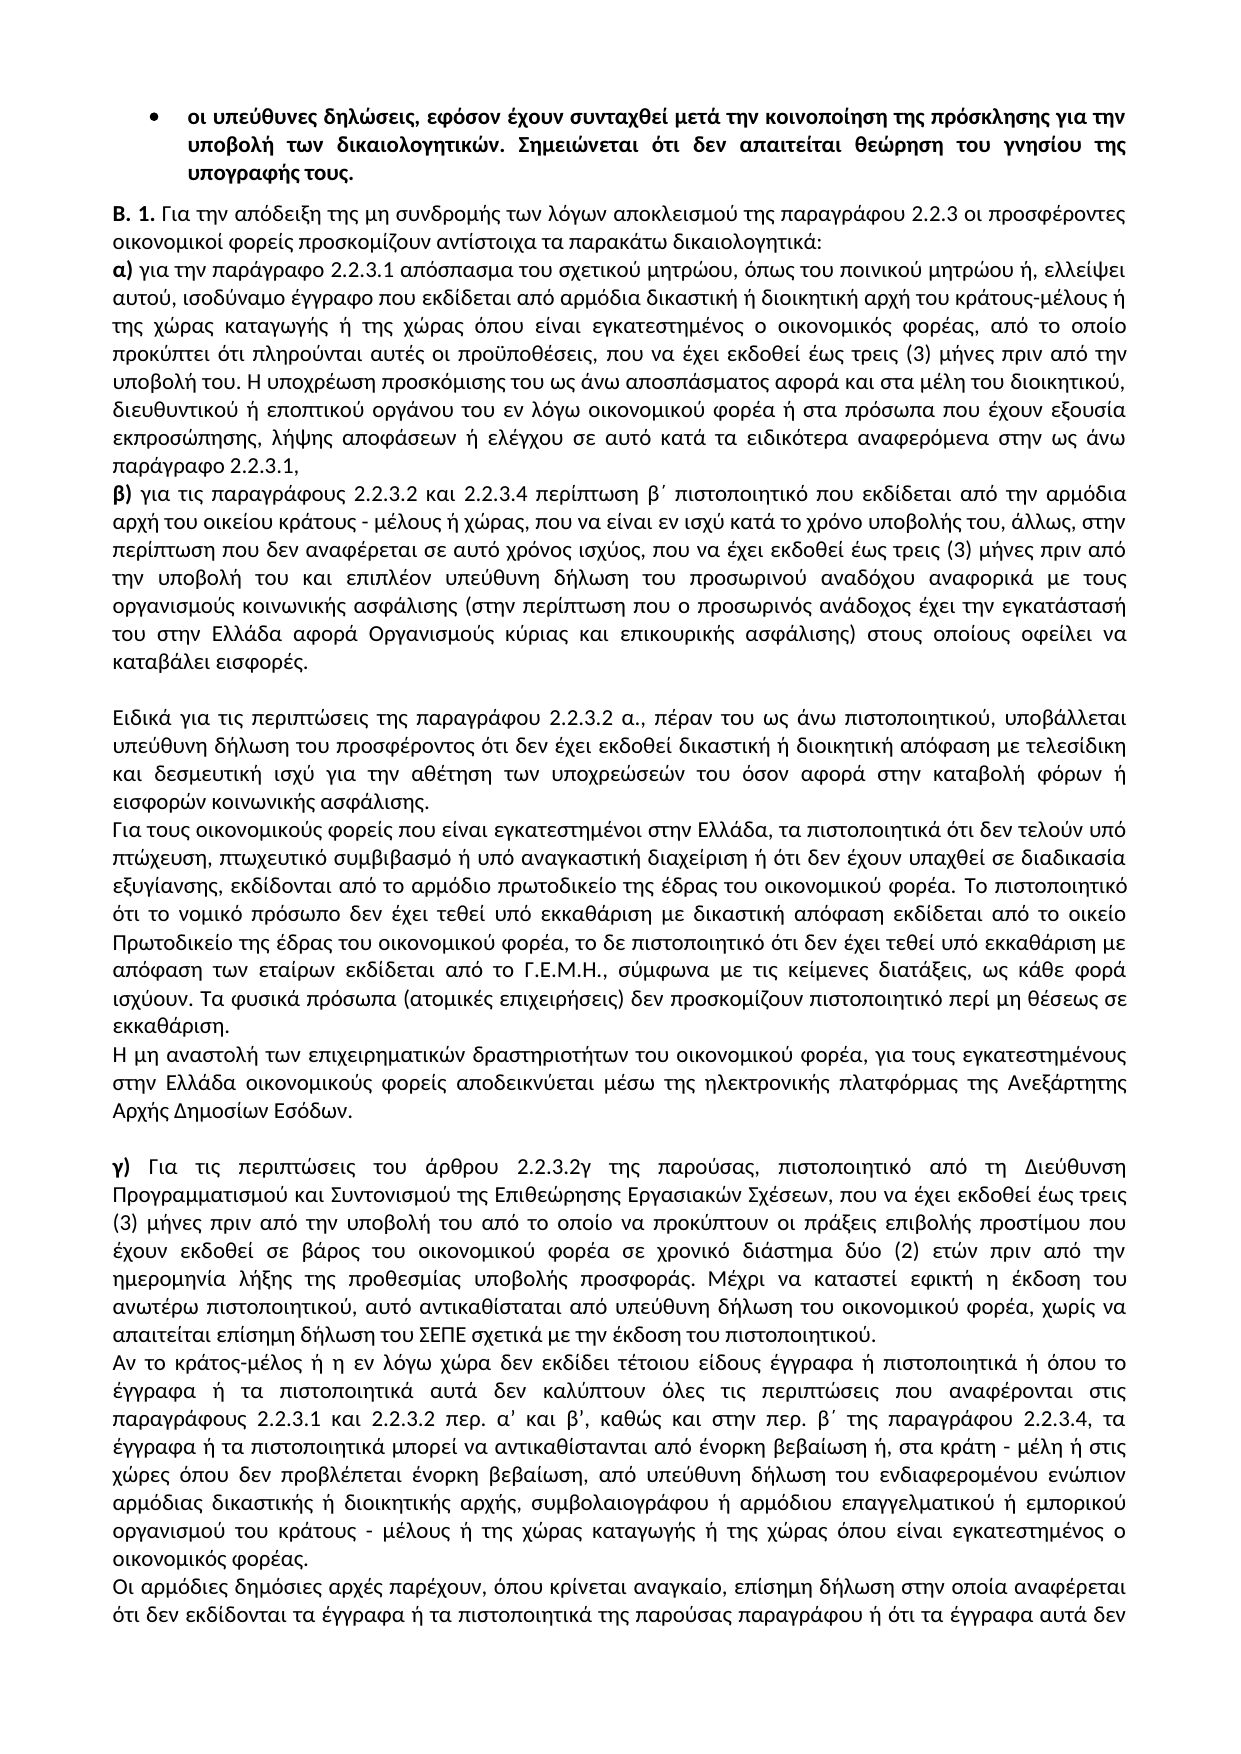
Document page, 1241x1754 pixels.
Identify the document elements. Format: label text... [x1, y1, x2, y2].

text Ειδικά για τις περιπτώσεις της παραγράφου 2.2.3.2 α., πέραν του ως άνω πιστοποιητικού, υποβάλλεται υπεύθυνη δήλωση του προσφέροντος ότι δεν έχει εκδοθεί δικαστική ή διοικητική απόφαση με τελεσίδικη και δεσμευτική ισχύ για την αθέτηση των υποχρεώσεών του όσον αφορά στην καταβολή φόρων ή εισφορών κοινωνικής ασφάλισης. [112, 703, 1128, 816]
list οι υπεύθυνες δηλώσεις, εφόσον έχουν συνταχθεί μετά την κοινοποίηση της πρόσκλησης για την υποβολή των δικαιολογητικών. Σημειώνεται ότι δεν απαιτείται θεώρηση του γνησίου της υπογραφής τους. [150, 102, 1128, 187]
text γ) Για τις περιπτώσεις του άρθρου 2.2.3.2γ της παρούσας, πιστοποιητικό από τη Διεύθυνση Προγραμματισμού και Συντονισμού της Επιθεώρησης Εργασιακών Σχέσεων, που να έχει εκδοθεί έως τρεις (3) μήνες πριν από την υποβολή του από το οποίο να προκύπτουν οι πράξεις επιβολής προστίμου που έχουν εκδοθεί σε βάρος του οικονομικού φορέα σε χρονικό διάστημα δύο (2) ετών πριν από την ημερομηνία λήξης της προθεσμίας υποβολής προσφοράς. Μέχρι να καταστεί εφικτή η έκδοση του ανωτέρω πιστοποιητικού, αυτό αντικαθίσταται από υπεύθυνη δήλωση του οικονομικού φορέα, χωρίς να απαιτείται επίσημη δήλωση του ΣΕΠΕ σχετικά με την έκδοση του πιστοποιητικού. [112, 1152, 1128, 1348]
text Η μη αναστολή των επιχειρηματικών δραστηριοτήτων του οικονομικού φορέα, για τους εγκατεστημένους στην Ελλάδα οικονομικούς φορείς αποδεικνύεται μέσω της ηλεκτρονικής πλατφόρμας της Ανεξάρτητης Αρχής Δημοσίων Εσόδων. [112, 1040, 1128, 1124]
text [112, 1572, 1128, 1628]
text β) για τις παραγράφους 2.2.3.2 και 2.2.3.4 περίπτωση β΄ πιστοποιητικό που εκδίδεται από την αρμόδια αρχή του οικείου κράτους - μέλους ή χώρας, που να είναι εν ισχύ κατά το χρόνο υποβολής του, άλλως, στην περίπτωση που δεν αναφέρεται σε αυτό χρόνος ισχύος, που να έχει εκδοθεί έως τρεις (3) μήνες πριν από την υποβολή του και επιπλέον υπεύθυνη δήλωση του προσωρινού αναδόχου αναφορικά με τους οργανισμούς κοινωνικής ασφάλισης (στην περίπτωση που ο προσωρινός ανάδοχος έχει την εγκατάστασή του στην Ελλάδα αφορά Οργανισμούς κύριας και επικουρικής ασφάλισης) στους οποίους οφείλει να καταβάλει εισφορές. [112, 479, 1128, 675]
text Β. 1. Για την απόδειξη της μη συνδρομής των λόγων αποκλεισμού της παραγράφου 2.2.3 οι προσφέροντες οικονομικοί φορείς προσκομίζουν αντίστοιχα τα παρακάτω δικαιολογητικά: [112, 199, 1128, 255]
text α) για την παράγραφο 2.2.3.1 απόσπασμα του σχετικού μητρώου, όπως του ποινικού μητρώου ή, ελλείψει αυτού, ισοδύναμο έγγραφο που εκδίδεται από αρμόδια δικαστική ή διοικητική αρχή του κράτους-μέλους ή της χώρας καταγωγής ή της χώρας όπου είναι εγκατεστημένος ο οικονομικός φορέας, από το οποίο προκύπτει ότι πληρούνται αυτές οι προϋποθέσεις, που να έχει εκδοθεί έως τρεις (3) μήνες πριν από την υποβολή του. Η υποχρέωση προσκόμισης του ως άνω αποσπάσματος αφορά και στα μέλη του διοικητικού, διευθυντικού ή εποπτικού οργάνου του εν λόγω οικονομικού φορέα ή στα πρόσωπα που έχουν εξουσία εκπροσώπησης, λήψης αποφάσεων ή ελέγχου σε αυτό κατά τα ειδικότερα αναφερόμενα στην ως άνω παράγραφο 2.2.3.1, [112, 255, 1128, 479]
text Αν το κράτος-μέλος ή η εν λόγω χώρα δεν εκδίδει τέτοιου είδους έγγραφα ή πιστοποιητικά ή όπου το έγγραφα ή τα πιστοποιητικά αυτά δεν καλύπτουν όλες τις περιπτώσεις που αναφέρονται στις παραγράφους 2.2.3.1 και 2.2.3.2 περ. α’ και β’, καθώς και στην περ. β΄ της παραγράφου 2.2.3.4, τα έγγραφα ή τα πιστοποιητικά μπορεί να αντικαθίστανται από ένορκη βεβαίωση ή, στα κράτη - μέλη ή στις χώρες όπου δεν προβλέπεται ένορκη βεβαίωση, από υπεύθυνη δήλωση του ενδιαφερομένου ενώπιον αρμόδιας δικαστικής ή διοικητικής αρχής, συμβολαιογράφου ή αρμόδιου επαγγελματικού ή εμπορικού οργανισμού του κράτους - μέλους ή της χώρας καταγωγής ή της χώρας όπου είναι εγκατεστημένος ο οικονομικός φορέας. [112, 1348, 1128, 1572]
text Για τους οικονομικούς φορείς που είναι εγκατεστημένοι στην Ελλάδα, τα πιστοποιητικά ότι δεν τελούν υπό πτώχευση, πτωχευτικό συμβιβασμό ή υπό αναγκαστική διαχείριση ή ότι δεν έχουν υπαχθεί σε διαδικασία εξυγίανσης, εκδίδονται από το αρμόδιο πρωτοδικείο της έδρας του οικονομικού φορέα. Το πιστοποιητικό ότι το νομικό πρόσωπο δεν έχει τεθεί υπό εκκαθάριση με δικαστική απόφαση εκδίδεται από το οικείο Πρωτοδικείο της έδρας του οικονομικού φορέα, το δε πιστοποιητικό ότι δεν έχει τεθεί υπό εκκαθάριση με απόφαση των εταίρων εκδίδεται από το Γ.Ε.Μ.Η., σύμφωνα με τις κείμενες διατάξεις, ως κάθε φορά ισχύουν. Τα φυσικά πρόσωπα (ατομικές επιχειρήσεις) δεν προσκομίζουν πιστοποιητικό περί μη θέσεως σε εκκαθάριση. [112, 816, 1128, 1040]
